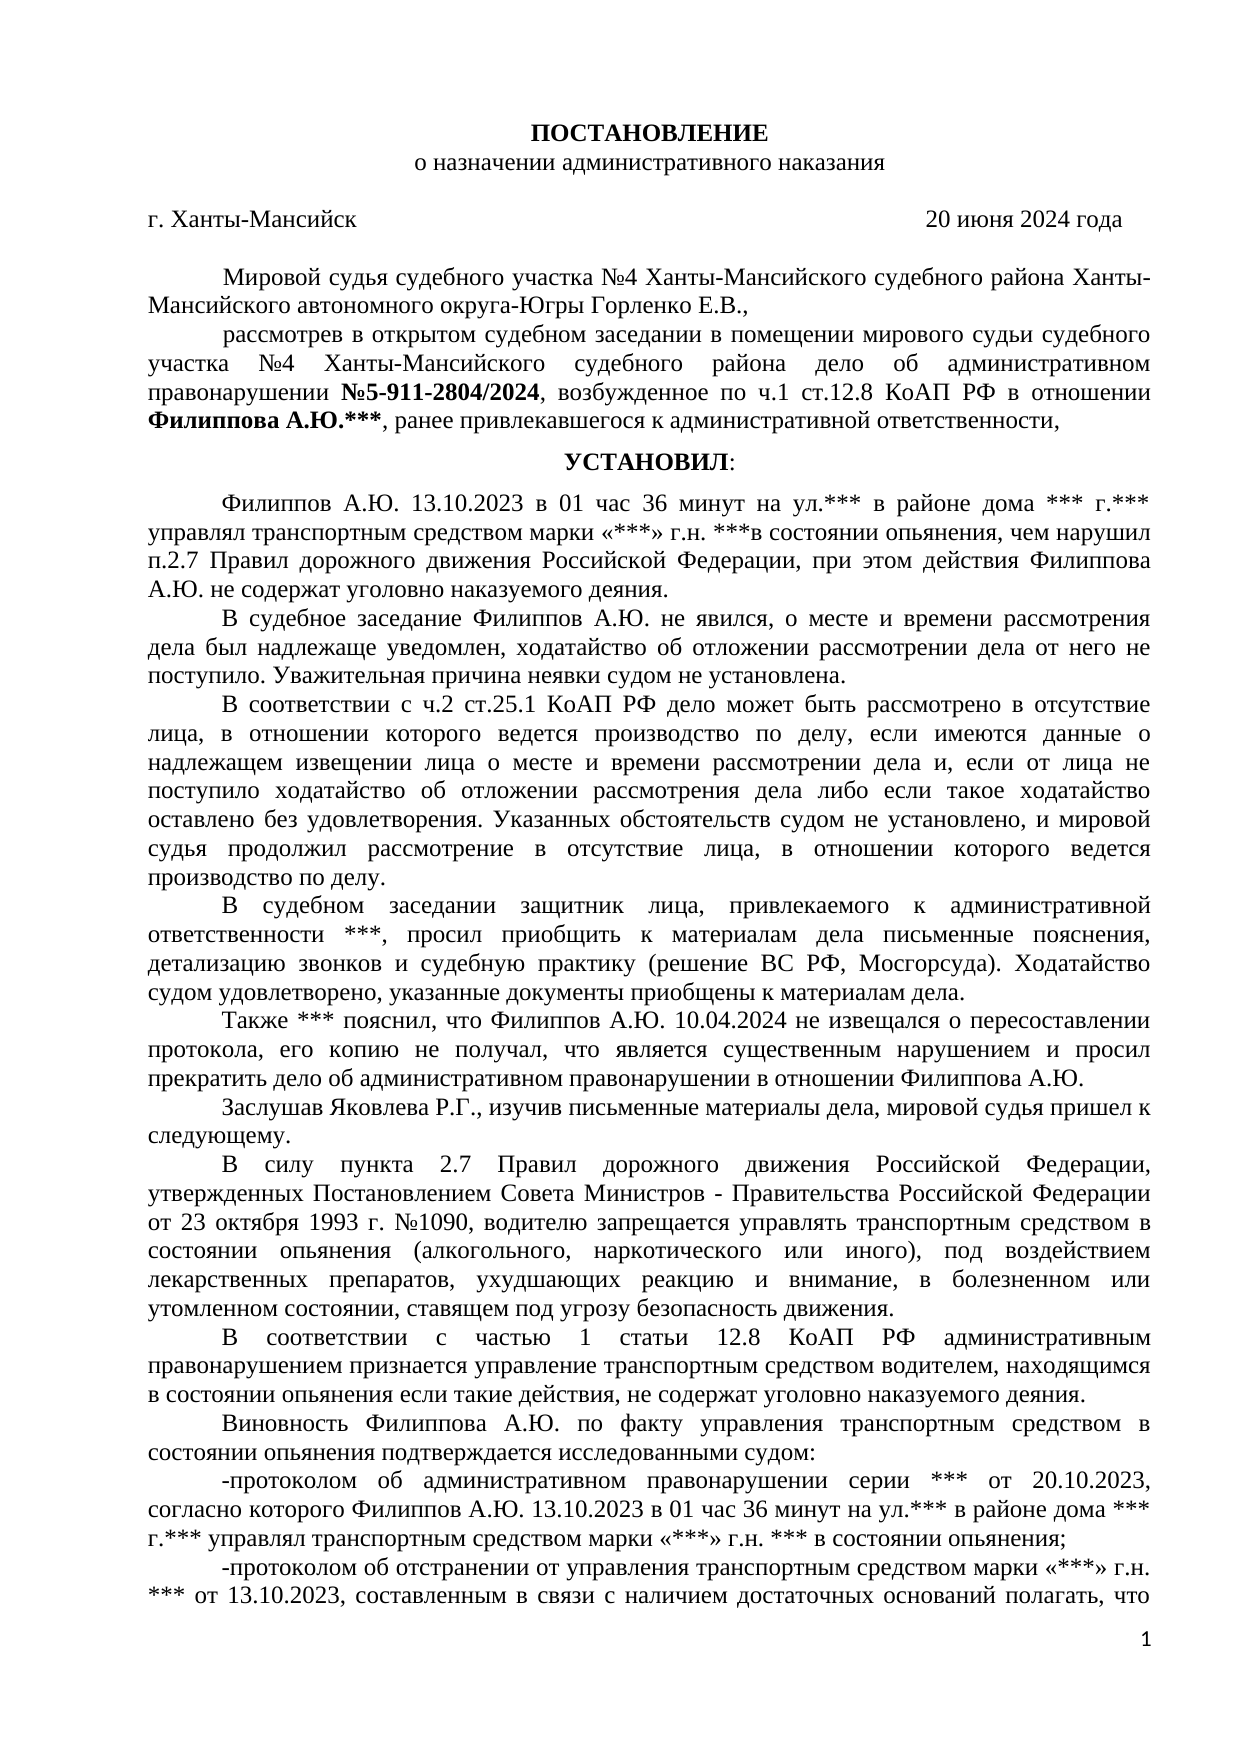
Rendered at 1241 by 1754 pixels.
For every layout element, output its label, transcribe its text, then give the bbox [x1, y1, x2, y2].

text В судебное заседание Филиппов А.Ю. не явился, о месте и времени рассмотрения дела был надлежаще уведомлен, ходатайство об отложении рассмотрении дела от него не поступило. Уважительная причина неявки судом не установлена. [148, 603, 1152, 689]
text о назначении административного наказания [148, 147, 1152, 176]
text В судебном заседании защитник лица, привлекаемого к административной ответственности ***, просил приобщить к материалам дела письменные пояснения, детализацию звонков и судебную практику (решение ВС РФ, Мосгорсуда). Ходатайство судом удовлетворено, указанные документы приобщены к материалам дела. [148, 891, 1152, 1006]
text г. Ханты-Мансийск 20 июня 2024 года [148, 204, 1152, 233]
text В соответствии с ч.2 ст.25.1 КоАП РФ дело может быть рассмотрено в отсутствие лица, в отношении которого ведется производство по делу, если имеются данные о надлежащем извещении лица о месте и времени рассмотрении дела и, если от лица не поступило ходатайство об отложении рассмотрения дела либо если такое ходатайство оставлено без удовлетворения. Указанных обстоятельств судом не установлено, и мировой судья продолжил рассмотрение в отсутствие лица, в отношении которого ведется производство по делу. [148, 689, 1152, 891]
text Также *** пояснил, что Филиппов А.Ю. 10.04.2024 не извещался о пересоставлении протокола, его копию не получал, что является существенным нарушением и просил прекратить дело об административном правонарушении в отношении Филиппова А.Ю. [148, 1006, 1152, 1092]
text рассмотрев в открытом судебном заседании в помещении мирового судьи судебного участка №4 Ханты-Мансийского судебного района дело об административном правонарушении №5-911-2804/2024, возбужденное по ч.1 ст.12.8 КоАП РФ в отношении Филиппова А.Ю.***, ранее привлекавшегося к административной ответственности, [148, 319, 1152, 434]
text Филиппов А.Ю. 13.10.2023 в 01 час 36 минут на ул.*** в районе дома *** г.*** управлял транспортным средством марки «***» г.н. ***в состоянии опьянения, чем нарушил п.2.7 Правил дорожного движения Российской Федерации, при этом действия Филиппова А.Ю. не содержат уголовно наказуемого деяния. [148, 488, 1152, 603]
text ПОСТАНОВЛЕНИЕ [148, 118, 1152, 147]
text УСТАНОВИЛ: [148, 447, 1152, 476]
text Виновность Филиппова А.Ю. по факту управления транспортным средством в состоянии опьянения подтверждается исследованными судом: [148, 1408, 1152, 1466]
text Заслушав Яковлева Р.Г., изучив письменные материалы дела, мировой судья пришел к следующему. [148, 1092, 1152, 1149]
text -протоколом об административном правонарушении серии *** от 20.10.2023, согласно которого Филиппов А.Ю. 13.10.2023 в 01 час 36 минут на ул.*** в районе дома *** г.*** управлял транспортным средством марки «***» г.н. *** в состоянии опьянения; [148, 1466, 1152, 1552]
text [148, 1552, 1152, 1609]
text В силу пункта 2.7 Правил дорожного движения Российской Федерации, утвержденных Постановлением Совета Министров - Правительства Российской Федерации от 23 октября 1993 г. №1090, водителю запрещается управлять транспортным средством в состоянии опьянения (алкогольного, наркотического или иного), под воздействием лекарственных препаратов, ухудшающих реакцию и внимание, в болезненном или утомленном состоянии, ставящем под угрозу безопасность движения. [148, 1149, 1152, 1322]
text В соответствии с частью 1 статьи 12.8 КоАП РФ административным правонарушением признается управление транспортным средством водителем, находящимся в состоянии опьянения если такие действия, не содержат уголовно наказуемого деяния. [148, 1322, 1152, 1408]
text Мировой судья судебного участка №4 Ханты-Мансийского судебного района Ханты-Мансийского автономного округа-Югры Горленко Е.В., [148, 262, 1152, 319]
